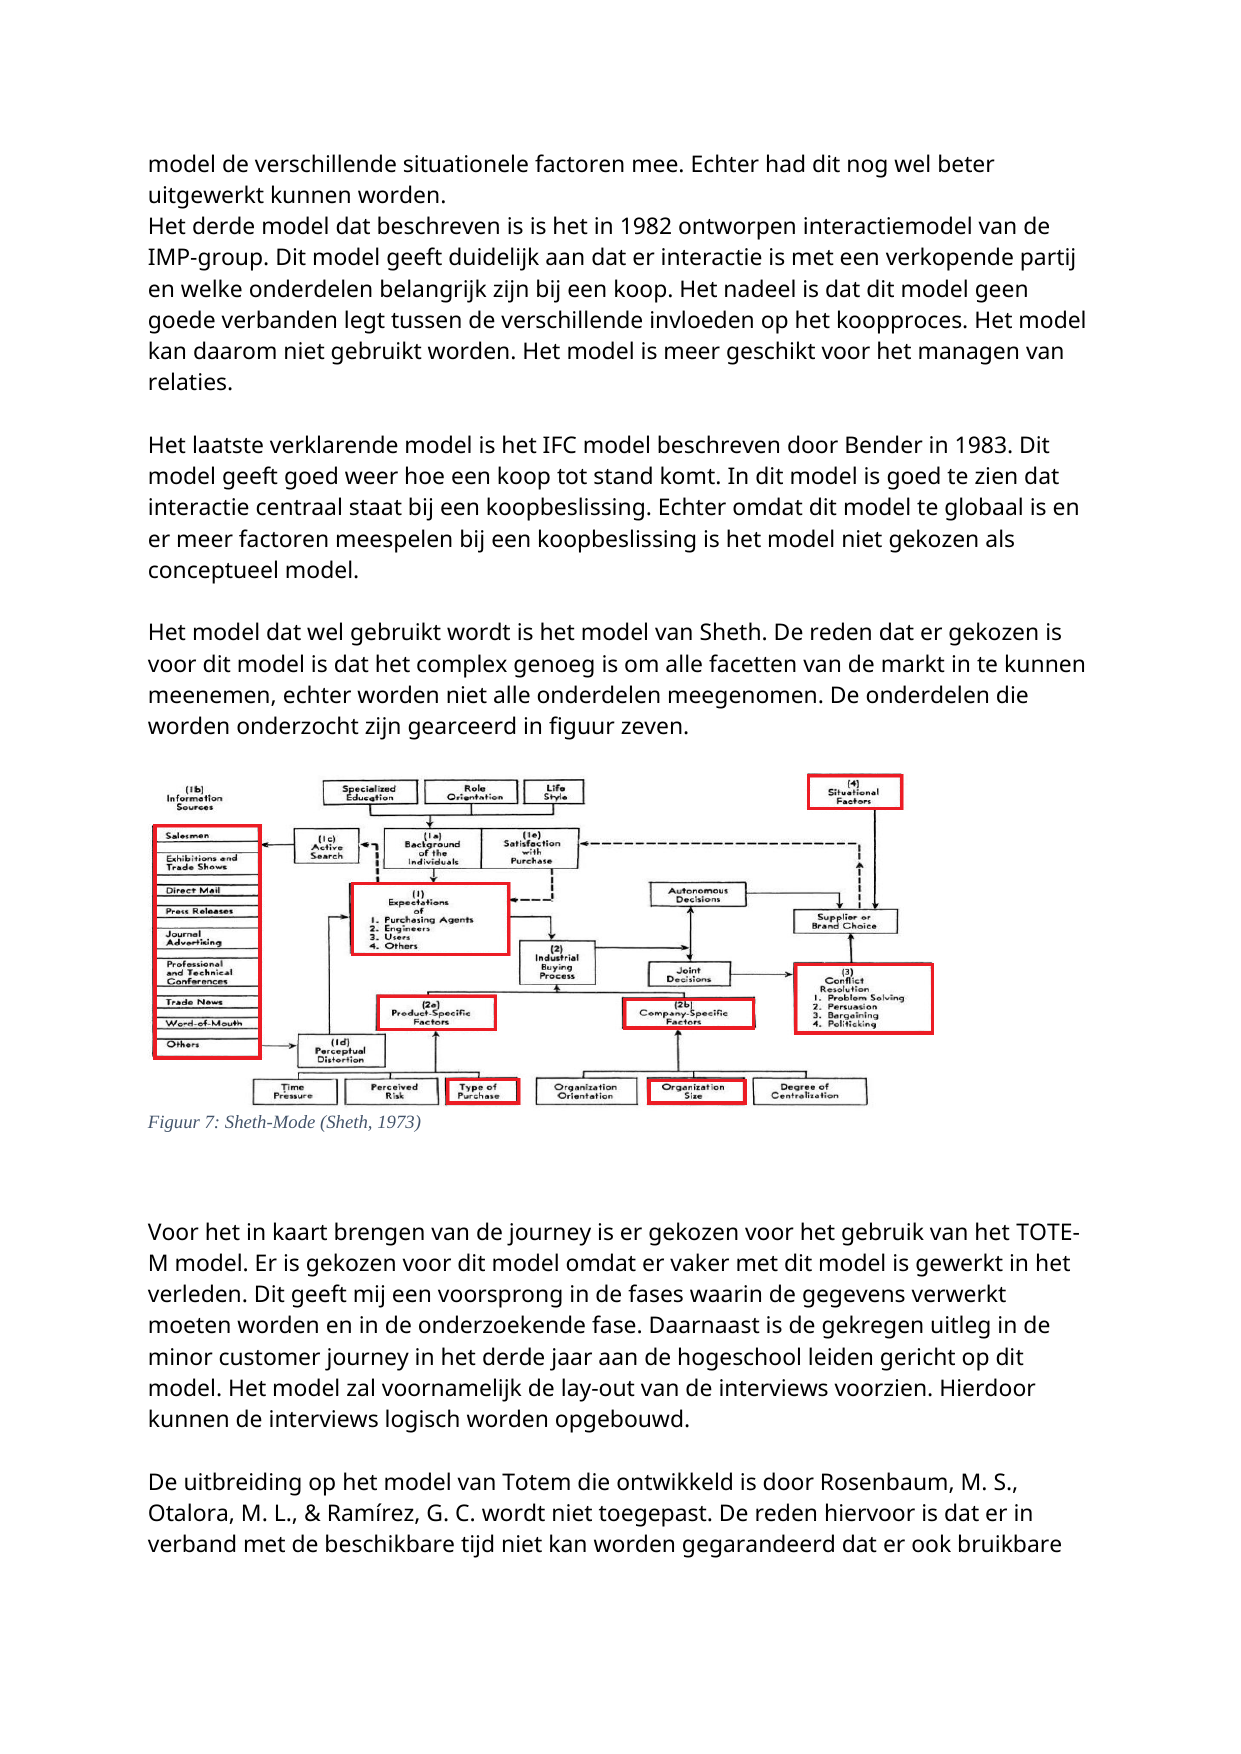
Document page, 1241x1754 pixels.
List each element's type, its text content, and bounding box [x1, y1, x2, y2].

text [148, 1466, 1093, 1559]
picture [147, 772, 934, 1111]
text Het derde model dat beschreven is is het in 1982 ontworpen interactiemodel van de IMP-group. Dit model geeft duidelijk aan dat er interactie is met een verkopende partij en welke onderdelen belangrijk zijn bij een koop. Het nadeel is dat dit model geen goede verbanden legt tussen de verschillende invloeden op het koopproces. Het model kan daarom niet gebruikt worden. Het model is meer geschikt voor het managen van relaties. [148, 210, 1093, 398]
text Het laatste verklarende model is het IFC model beschreven door Bender in 1983. Dit model geeft goed weer hoe een koop tot stand komt. In dit model is goed te zien dat interactie centraal staat bij een koopbeslissing. Echter omdat dit model te globaal is en er meer factoren meespelen bij een koopbeslissing is het model niet gekozen als conceptueel model. [148, 429, 1093, 585]
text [148, 148, 1093, 210]
text Figuur 7: Sheth-Mode (Sheth, 1973) [148, 1111, 1093, 1132]
text Voor het in kaart brengen van de journey is er gekozen voor het gebruik van het TOTE-M model. Er is gekozen voor dit model omdat er vaker met dit model is gewerkt in het verleden. Dit geeft mij een voorsprong in de fases waarin de gegevens verwerkt moeten worden en in de onderzoekende fase. Daarnaast is de gekregen uitleg in de minor customer journey in het derde jaar aan de hogeschool leiden gericht op dit model. Het model zal voornamelijk de lay-out van de interviews voorzien. Hierdoor kunnen de interviews logisch worden opgebouwd. [148, 1216, 1093, 1434]
text Het model dat wel gebruikt wordt is het model van Sheth. De reden dat er gekozen is voor dit model is dat het complex genoeg is om alle facetten van de markt in te kunnen meenemen, echter worden niet alle onderdelen meegenomen. De onderdelen die worden onderzocht zijn gearceerd in figuur zeven. [148, 616, 1093, 741]
